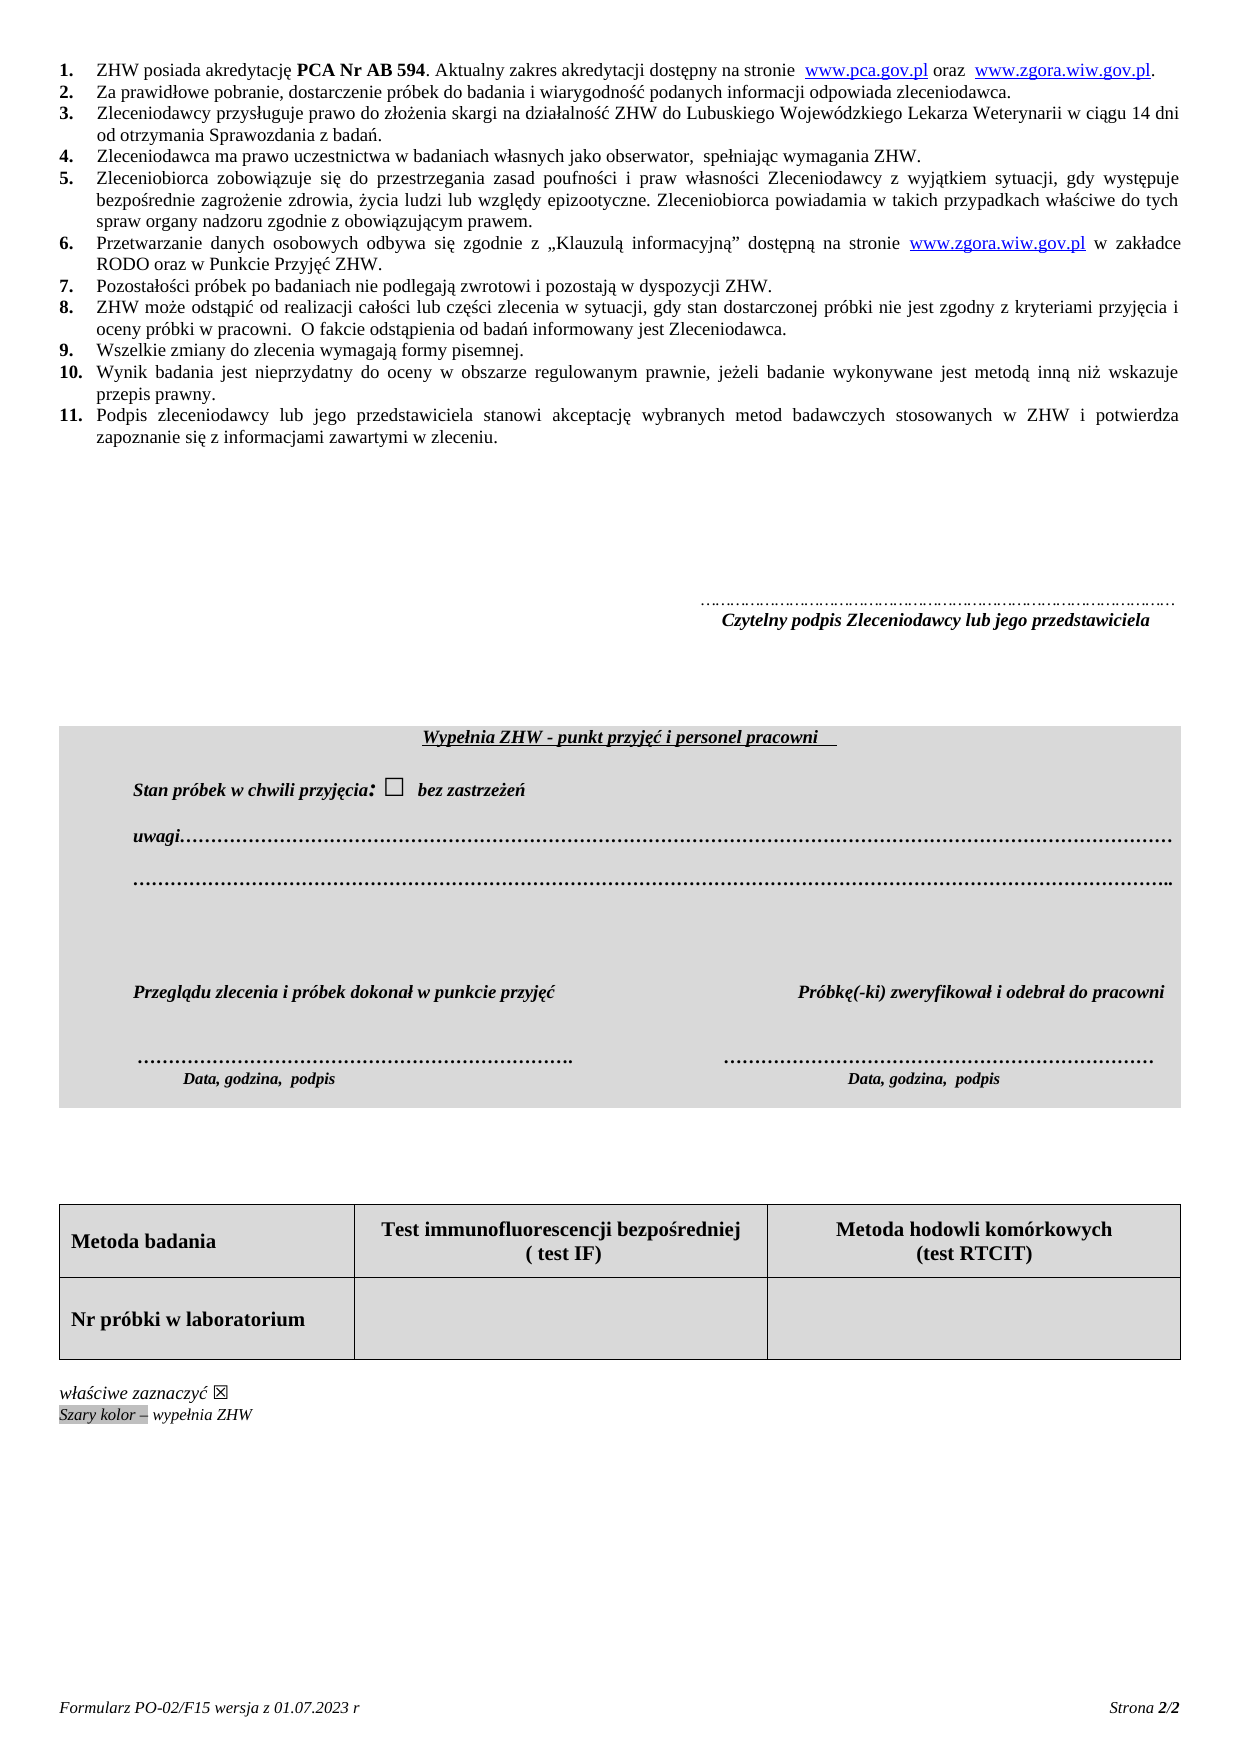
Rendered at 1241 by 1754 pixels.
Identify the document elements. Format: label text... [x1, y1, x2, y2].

list Pozostałości próbek po badaniach nie podlegają zwrotowi i pozostają w dyspozycji ZHW. [59, 275, 1181, 296]
table_header Metoda badania [60, 1205, 354, 1277]
table_header Metoda hodowli komórkowych (test RTCIT) [768, 1205, 1180, 1277]
list Wynik badania jest nieprzydatny do oceny w obszarze regulowanym prawnie, jeżeli badanie wykonywane jest metodą inną niż wskazuje przepis prawny. [59, 361, 1181, 404]
text Przeglądu zlecenia i próbek dokonał w punkcie przyjęć Próbkę(-ki) zweryfikował i odebrał do pracowni [59, 981, 1181, 1003]
text ………………………………………………………………………………………………………………………………………………….. [59, 868, 1181, 890]
text …………………………………………………………………………………… [59, 590, 1181, 609]
table_cell [355, 1278, 767, 1359]
text Szary kolor – wypełnia ZHW [148, 1405, 1181, 1424]
table_cell Nr próbki w laboratorium [60, 1278, 354, 1359]
list Za prawidłowe pobranie, dostarczenie próbek do badania i wiarygodność podanych informacji odpowiada zleceniodawca. [59, 81, 1181, 102]
table_cell [768, 1278, 1180, 1359]
list ZHW posiada akredytację PCA Nr AB 594. Aktualny zakres akredytacji dostępny na stronie www.pca.gov.pl oraz www.zgora.wiw.gov.pl. [59, 59, 1181, 81]
list Zleceniobiorca zobowiązuje się do przestrzegania zasad poufności i praw własności Zleceniodawcy z wyjątkiem sytuacji, gdy występuje bezpośrednie zagrożenie zdrowia, życia ludzi lub względy epizootyczne. Zleceniobiorca powiadamia w takich przypadkach właściwe do tych spraw organy nadzoru zgodnie z obowiązującym prawem. [59, 167, 1181, 232]
text ……………………………………………………………. …………………………………………………………… Data, godzina, podpis Data, godzina, podpis [59, 1046, 1181, 1089]
text właściwe zaznaczyć ☒ [59, 1379, 1181, 1405]
list Przetwarzanie danych osobowych odbywa się zgodnie z „Klauzulą informacyjną” dostępną na stronie www.zgora.wiw.gov.pl w zakładce RODO oraz w Punkcie Przyjęć ZHW. [59, 232, 1181, 275]
list ZHW może odstąpić od realizacji całości lub części zlecenia w sytuacji, gdy stan dostarczonej próbki nie jest zgodny z kryteriami przyjęcia i oceny próbki w pracowni. O fakcie odstąpienia od badań informowany jest Zleceniodawca. [59, 296, 1181, 339]
list Zleceniodawcy przysługuje prawo do złożenia skargi na działalność ZHW do Lubuskiego Wojewódzkiego Lekarza Weterynarii w ciągu 14 dni od otrzymania Sprawozdania z badań. [59, 102, 1181, 145]
table_header Test immunofluorescencji bezpośredniej ( test IF) [355, 1205, 767, 1277]
text Stan próbek w chwili przyjęcia: bez zastrzeżeń [59, 769, 1181, 803]
text uwagi…………………………………………………………………………………………………………………………………………… [59, 825, 1181, 847]
list Zleceniodawca ma prawo uczestnictwa w badaniach własnych jako obserwator, spełniając wymagania ZHW. [59, 145, 1181, 167]
list Wszelkie zmiany do zlecenia wymagają formy pisemnej. [59, 339, 1181, 361]
text Czytelny podpis Zleceniodawcy lub jego przedstawiciela [59, 609, 1181, 631]
list Podpis zleceniodawcy lub jego przedstawiciela stanowi akceptację wybranych metod badawczych stosowanych w ZHW i potwierdza zapoznanie się z informacjami zawartymi w zleceniu. [59, 404, 1181, 447]
text Wypełnia ZHW - punkt przyjęć i personel pracowni [59, 726, 1181, 748]
